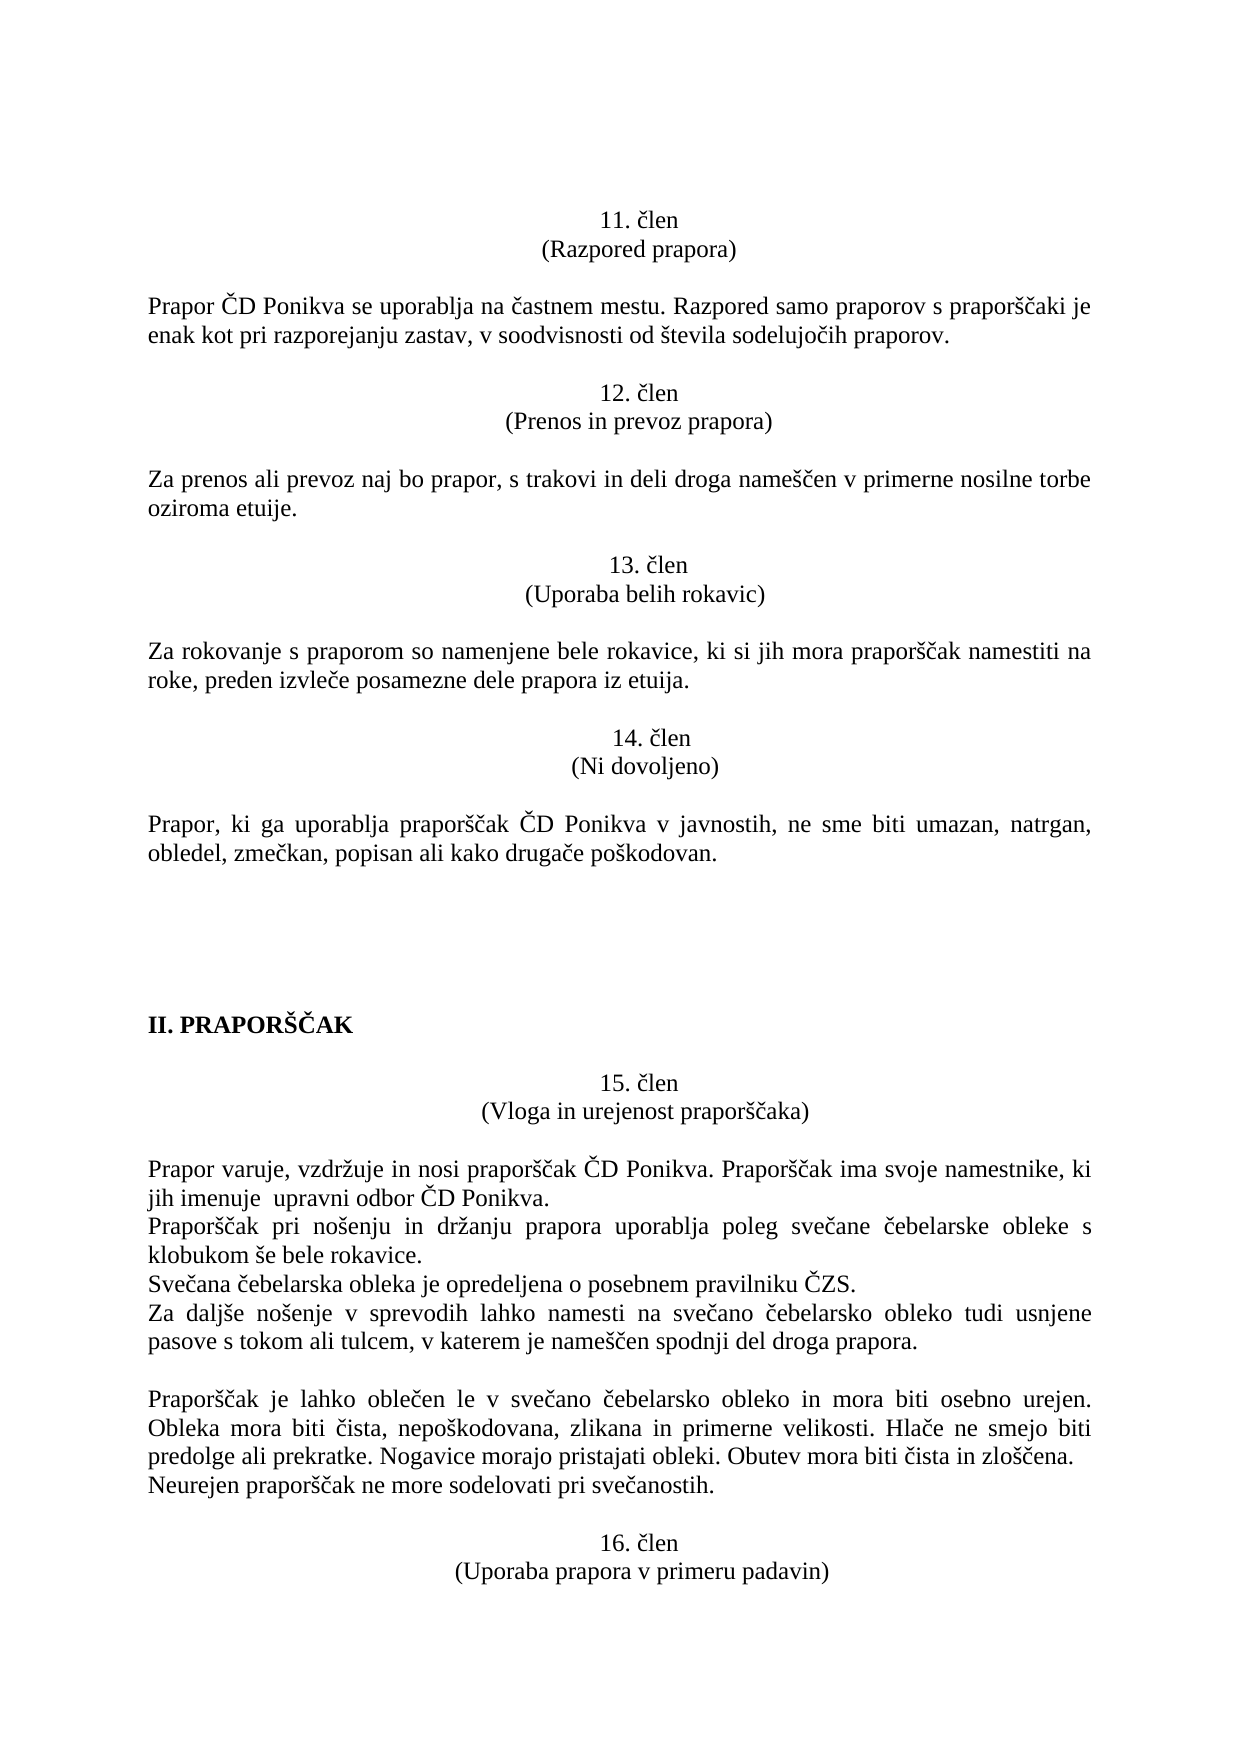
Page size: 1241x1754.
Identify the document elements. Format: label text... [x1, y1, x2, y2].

text Svečana čebelarska obleka je opredeljena o posebnem pravilniku ČZS. [148, 1269, 1093, 1298]
text Prapor ČD Ponikva se uporablja na častnem mestu. Razpored samo praporov s praporščaki je enak kot pri razporejanju zastav, v soodvisnosti od števila sodelujočih praporov. [148, 291, 1093, 349]
text 13. člen [185, 550, 1093, 579]
text (Vloga in urejenost praporščaka) [185, 1096, 1093, 1125]
text Praporščak je lahko oblečen le v svečano čebelarsko obleko in mora biti osebno urejen. Obleka mora biti čista, nepoškodovana, zlikana in primerne velikosti. Hlače ne smejo biti predolge ali prekratke. Nogavice morajo pristajati obleki. Obutev mora biti čista in zloščena. [148, 1384, 1093, 1470]
text 12. člen [185, 378, 1093, 406]
text (Razpored prapora) [185, 234, 1093, 263]
text Praporščak pri nošenju in držanju prapora uporablja poleg svečane čebelarske obleke s klobukom še bele rokavice. [148, 1211, 1093, 1269]
text 15. člen [185, 1068, 1093, 1096]
text Prapor, ki ga uporablja praporščak ČD Ponikva v javnostih, ne sme biti umazan, natrgan, obledel, zmečkan, popisan ali kako drugače poškodovan. [148, 809, 1093, 866]
text (Prenos in prevoz prapora) [185, 406, 1093, 435]
text 11. člen [185, 205, 1093, 234]
text Prapor varuje, vzdržuje in nosi praporščak ČD Ponikva. Praporščak ima svoje namestnike, ki jih imenuje upravni odbor ČD Ponikva. [148, 1154, 1093, 1211]
text 16. člen [185, 1528, 1093, 1556]
text (Ni dovoljeno) [185, 751, 1093, 780]
text (Uporaba belih rokavic) [185, 579, 1093, 608]
text Za rokovanje s praporom so namenjene bele rokavice, ki si jih mora praporščak namestiti na roke, preden izvleče posamezne dele prapora iz etuija. [148, 636, 1093, 694]
text (Uporaba prapora v primeru padavin) [185, 1556, 1093, 1585]
text Za daljše nošenje v sprevodih lahko namesti na svečano čebelarsko obleko tudi usnjene pasove s tokom ali tulcem, v katerem je nameščen spodnji del droga prapora. [148, 1298, 1093, 1355]
text Za prenos ali prevoz naj bo prapor, s trakovi in deli droga nameščen v primerne nosilne torbe oziroma etuije. [148, 464, 1093, 521]
text 14. člen [185, 723, 1093, 751]
text Neurejen praporščak ne more sodelovati pri svečanostih. [148, 1470, 1093, 1499]
text II. PRAPORŠČAK [148, 1010, 1093, 1039]
